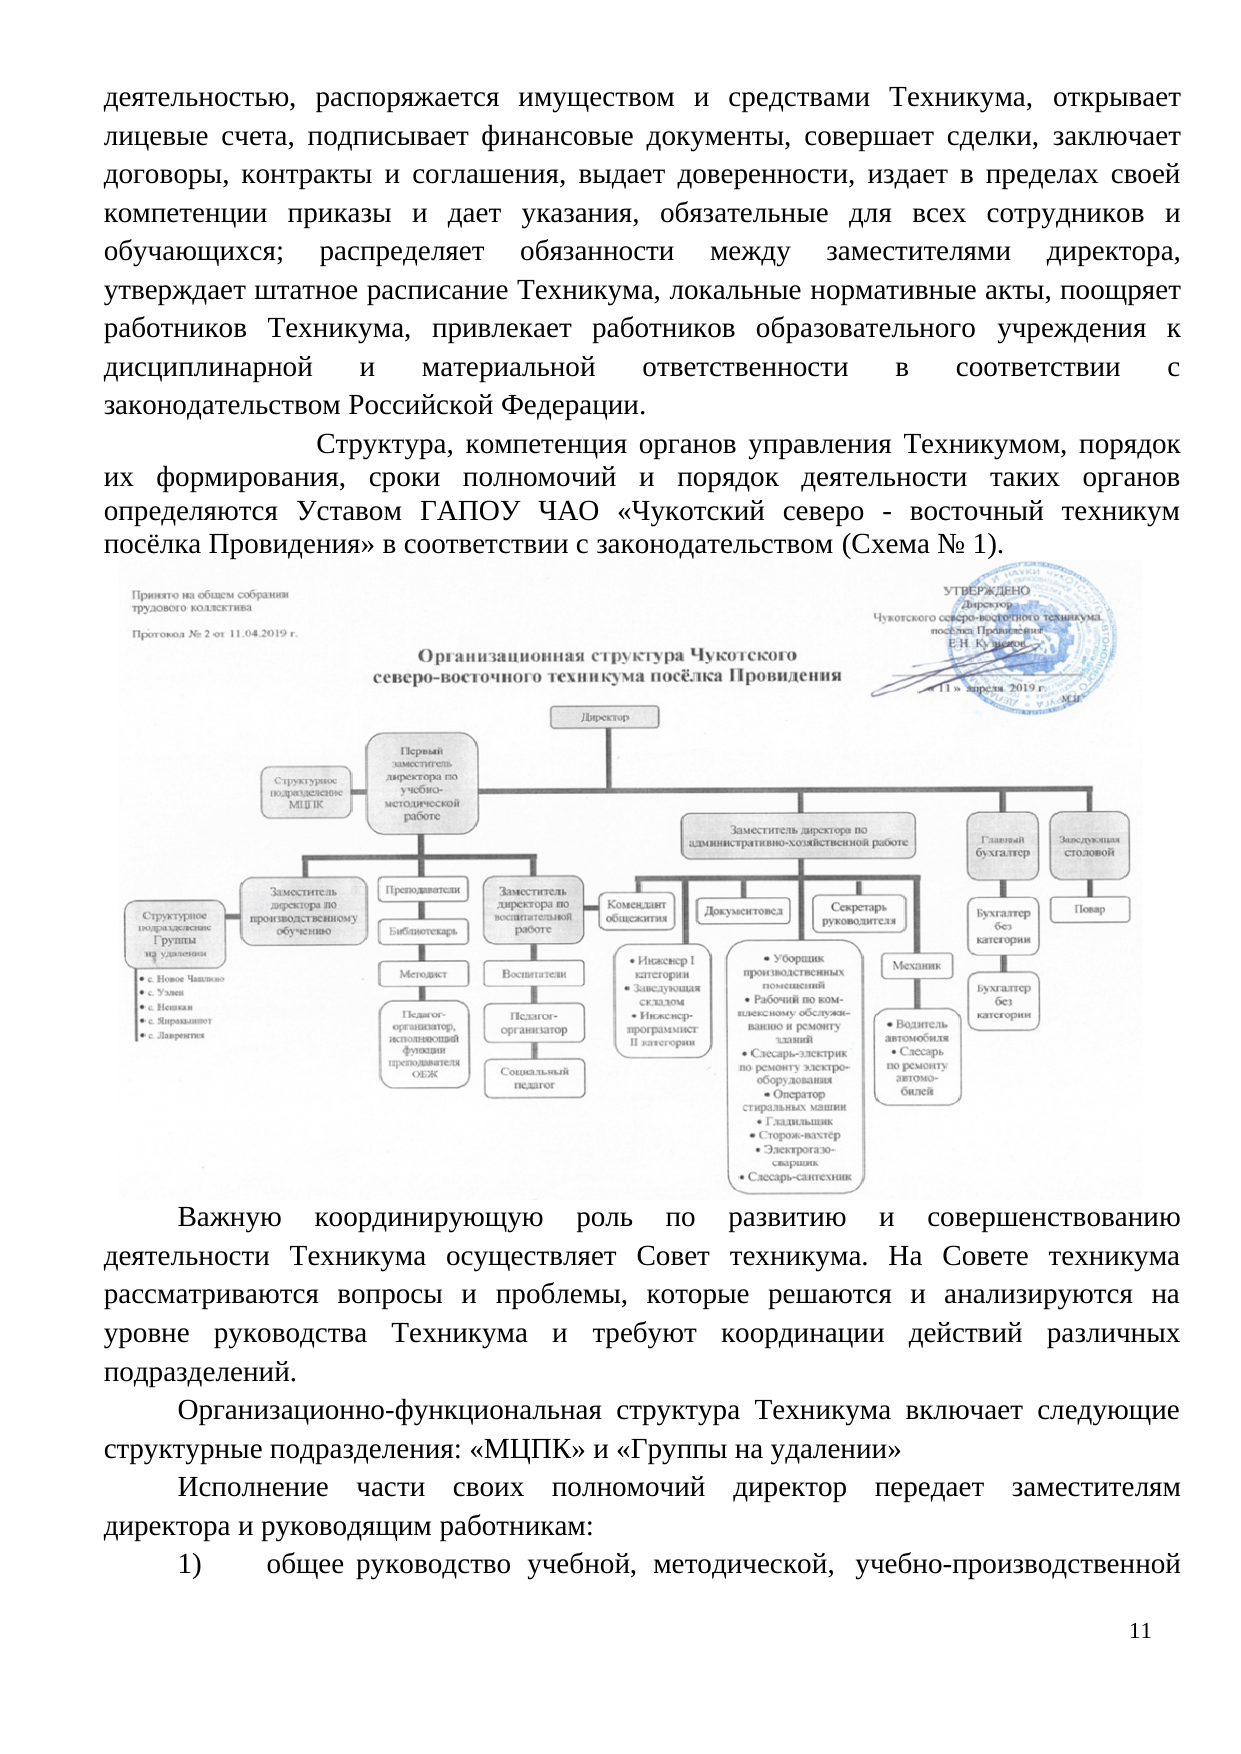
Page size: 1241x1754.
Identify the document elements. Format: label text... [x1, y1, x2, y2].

text Исполнение части своих полномочий директор передает заместителям директора и руководящим работникам: [103, 1469, 1181, 1542]
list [103, 1547, 1181, 1580]
text Важную координирующую роль по развитию и совершенствованию деятельности Техникума осуществляет Совет техникума. На Совете техникума рассматриваются вопросы и проблемы, которые решаются и анализируются на уровне руководства Техникума и требуют координации действий различных подразделений. [103, 1199, 1181, 1387]
picture [118, 560, 1144, 1200]
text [103, 79, 1181, 421]
text Организационно-функциональная структура Техникума включает следующие структурные подразделения: «МЦПК» и «Группы на удалении» [103, 1392, 1181, 1464]
text Структура, компетенция органов управления Техникумом, порядок их формирования, сроки полномочий и порядок деятельности таких органов определяются Уставом ГАПОУ ЧАО «Чукотский северо - восточный техникум посёлка Провидения» в соответствии с законодательством (Схема № 1). [103, 426, 1181, 560]
